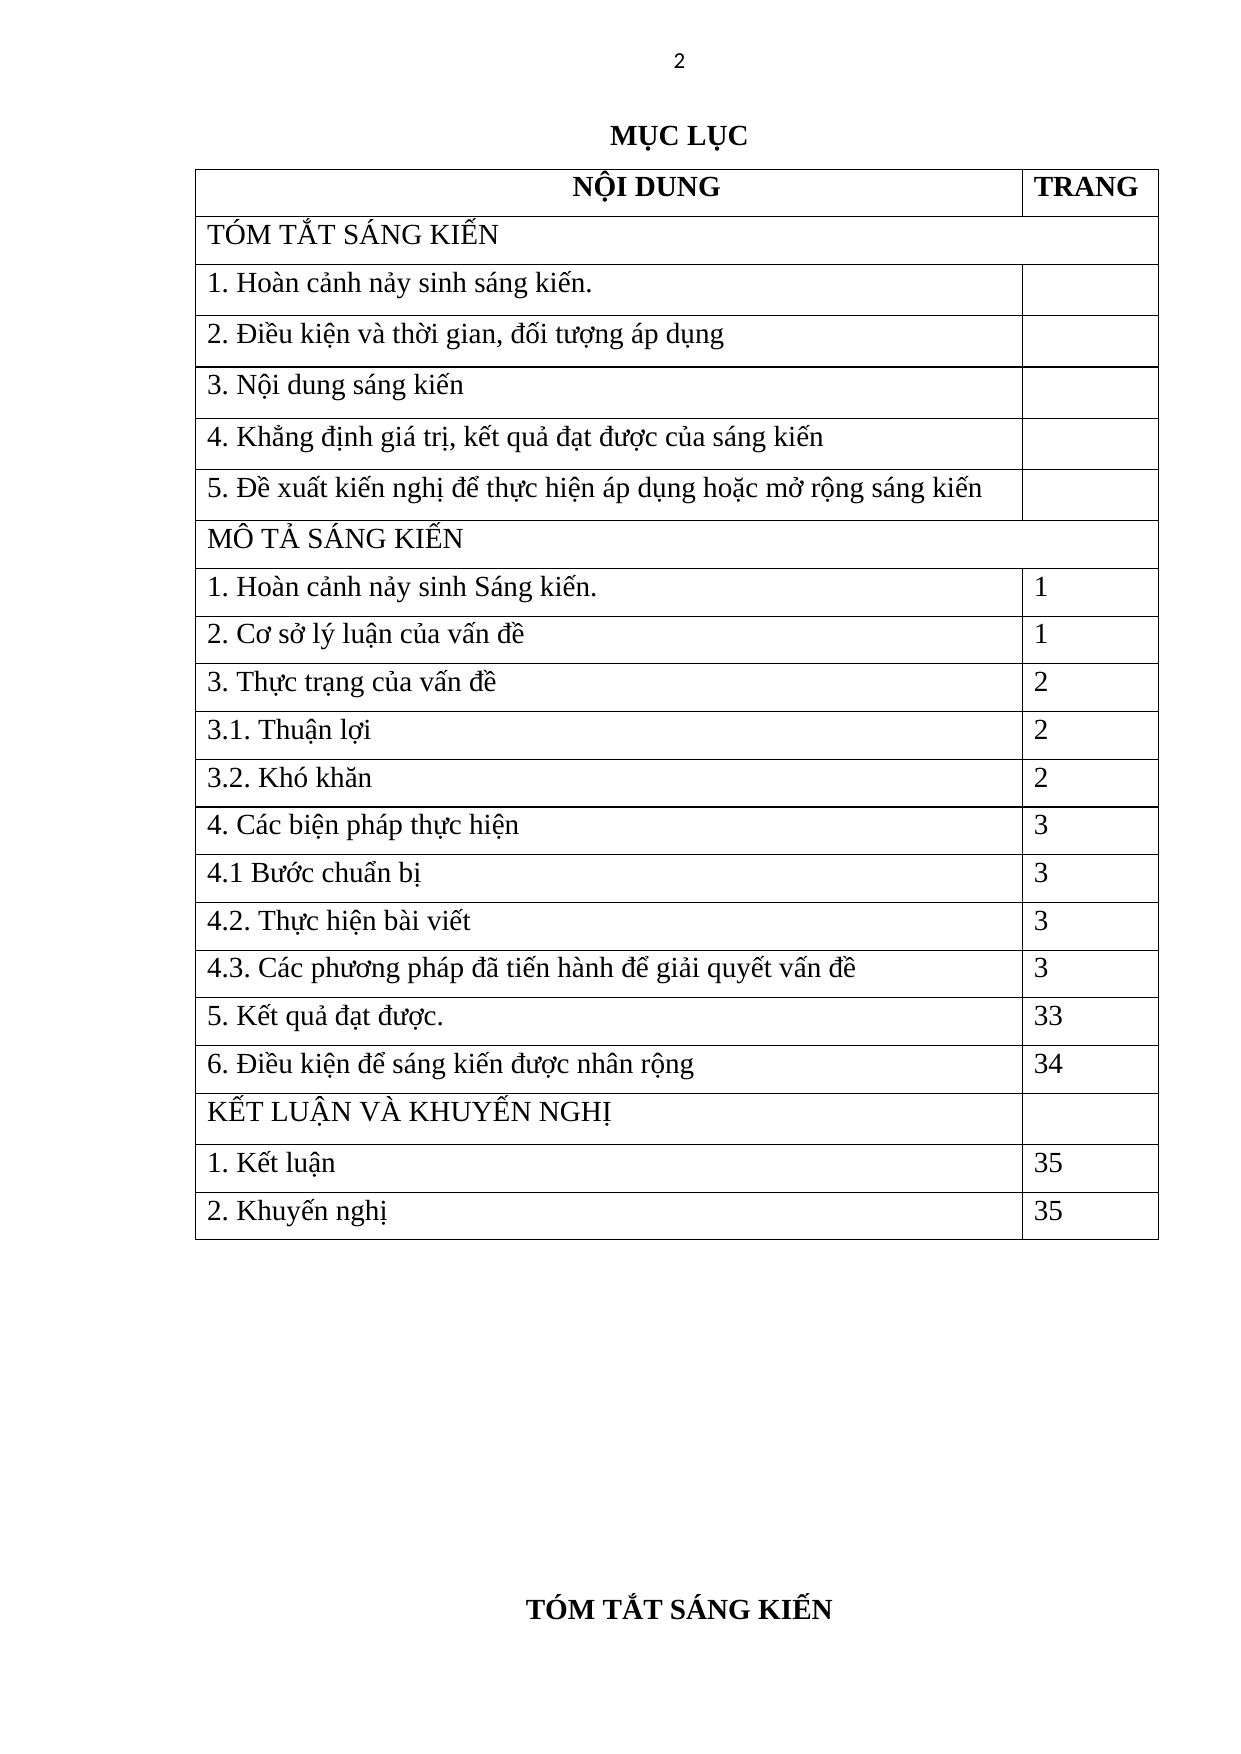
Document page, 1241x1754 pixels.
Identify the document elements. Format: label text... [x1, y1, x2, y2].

table_cell 2. Cơ sở lý luận của vấn đề [196, 617, 1022, 663]
table_cell 2 [1023, 664, 1158, 711]
table_cell 2 [1023, 712, 1158, 759]
table_cell 3 [1023, 855, 1158, 902]
table_cell 1 [1023, 569, 1158, 616]
text TÓM TẮT SÁNG KIẾN [207, 1592, 1152, 1626]
table_cell [1023, 1094, 1158, 1144]
table_cell 3.1. Thuận lợi [196, 712, 1022, 759]
table_cell [1023, 316, 1158, 366]
table_cell 1 [1023, 617, 1158, 663]
table_cell 1. Hoàn cảnh nảy sinh sáng kiến. [196, 265, 1022, 315]
table_cell 1. Kết luận [196, 1145, 1022, 1192]
table_cell 4.1 Bước chuẩn bị [196, 855, 1022, 902]
table_cell 4. Khẳng định giá trị, kết quả đạt được của sáng kiến [196, 419, 1022, 469]
table_cell TÓM TẮT SÁNG KIẾN [196, 217, 1158, 264]
table_cell [1023, 470, 1158, 520]
table_cell 2 [1023, 760, 1158, 806]
table_cell 3 [1023, 808, 1158, 854]
table_header TRANG [1023, 170, 1158, 216]
table_cell 3. Nội dung sáng kiến [196, 368, 1022, 418]
table_cell 5. Kết quả đạt được. [196, 998, 1022, 1045]
table_cell MÔ TẢ SÁNG KIẾN [196, 521, 1158, 568]
table_cell 3.2. Khó khăn [196, 760, 1022, 806]
table_cell 5. Đề xuất kiến nghị để thực hiện áp dụng hoặc mở rộng sáng kiến [196, 470, 1022, 520]
table_cell 2. Khuyến nghị [196, 1193, 1022, 1239]
table_cell 2. Điều kiện và thời gian, đối tượng áp dụng [196, 316, 1022, 366]
table_cell 35 [1023, 1145, 1158, 1192]
table_cell 1. Hoàn cảnh nảy sinh Sáng kiến. [196, 569, 1022, 616]
table_cell 3 [1023, 951, 1158, 997]
table_cell 3. Thực trạng của vấn đề [196, 664, 1022, 711]
table_cell KẾT LUẬN VÀ KHUYẾN NGHỊ [196, 1094, 1022, 1144]
table_cell 3 [1023, 903, 1158, 949]
table_cell 4.3. Các phương pháp đã tiến hành để giải quyết vấn đề [196, 951, 1022, 997]
table_cell 4.2. Thực hiện bài viết [196, 903, 1022, 949]
table_header NỘI DUNG [196, 170, 1022, 216]
table_cell [1023, 368, 1158, 418]
table_cell 6. Điều kiện để sáng kiến được nhân rộng [196, 1046, 1022, 1093]
text MỤC LỤC [207, 118, 1152, 152]
table_cell 33 [1023, 998, 1158, 1045]
table_cell [1023, 265, 1158, 315]
table_cell 4. Các biện pháp thực hiện [196, 808, 1022, 854]
table_cell 35 [1023, 1193, 1158, 1239]
table_cell [1023, 419, 1158, 469]
table_cell 34 [1023, 1046, 1158, 1093]
